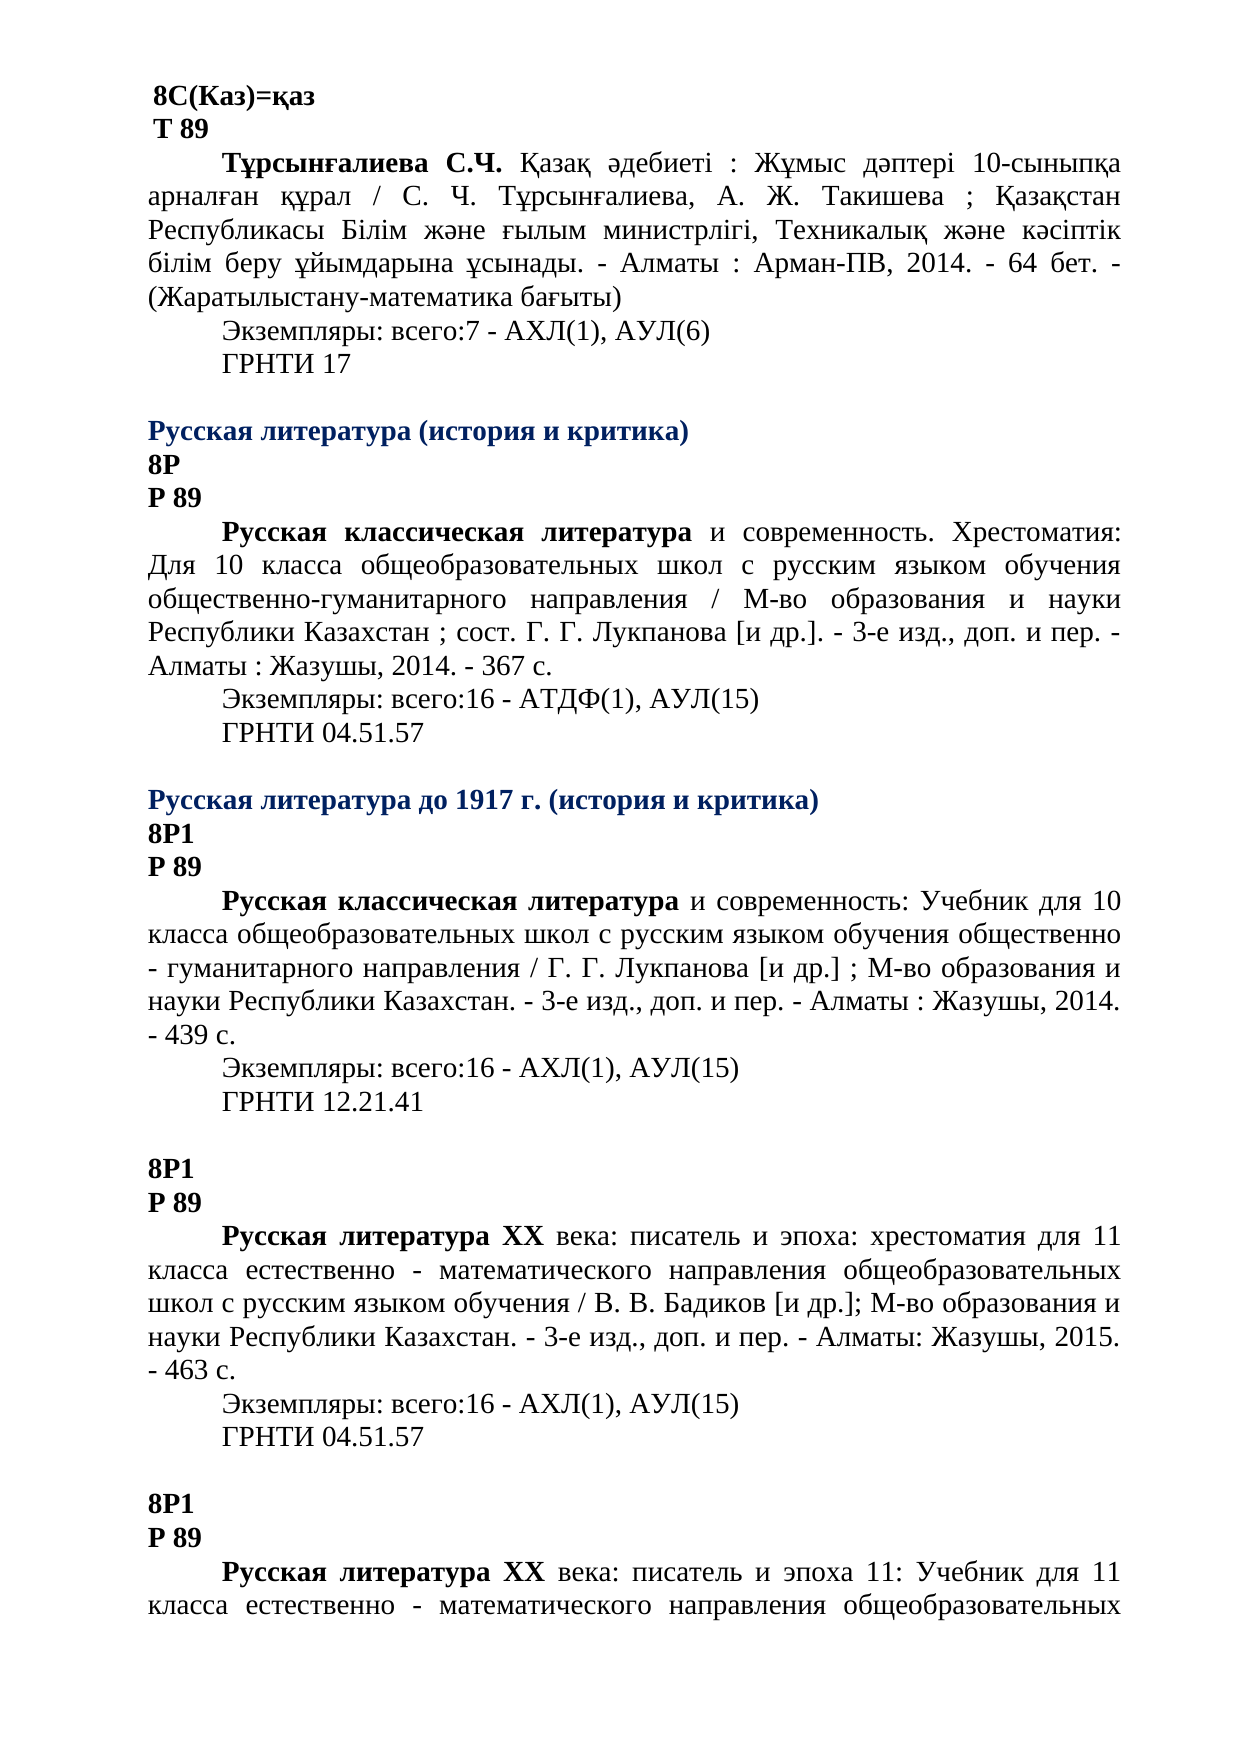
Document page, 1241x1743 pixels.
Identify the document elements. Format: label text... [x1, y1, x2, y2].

text 8Р1 [148, 1487, 1122, 1520]
text ГРНТИ 17 [148, 346, 1122, 380]
text Экземпляры: всего:16 - АХЛ(1), АУЛ(15) [148, 1051, 1122, 1084]
text Экземпляры: всего:16 - АТДФ(1), АУЛ(15) [148, 682, 1122, 715]
text Русская литература (история и критика) [148, 413, 1122, 447]
text ГРНТИ 04.51.57 [148, 1419, 1122, 1453]
text 8Р [148, 447, 1122, 480]
text Р 89 [148, 849, 1122, 883]
text Русская классическая литература и современность: Учебник для 10 класса общеобразовательных школ с русским языком обучения общественно - гуманитарного направления / Г. Г. Лукпанова [и др.] ; М-во образования и науки Республики Казахстан. - 3-е изд., доп. и пер. - Алматы : Жазушы, 2014. - 439 с. [148, 883, 1122, 1051]
text Р 89 [148, 1185, 1122, 1218]
text ГРНТИ 04.51.57 [148, 715, 1122, 749]
text 8Р1 [148, 1151, 1122, 1185]
text Т 89 [153, 111, 1122, 145]
text 8Р1 [148, 816, 1122, 849]
text 8С(Каз)=қаз [153, 78, 1122, 111]
text Русская литература XX века: писатель и эпоха: хрестоматия для 11 класса естественно - математического направления общеобразовательных школ с русским языком обучения / В. В. Бадиков [и др.]; М-во образования и науки Республики Казахстан. - 3-е изд., доп. и пер. - Алматы: Жазушы, 2015. - 463 с. [148, 1218, 1122, 1386]
text Р 89 [148, 1520, 1122, 1554]
text ГРНТИ 12.21.41 [148, 1084, 1122, 1118]
text Экземпляры: всего:16 - АХЛ(1), АУЛ(15) [148, 1386, 1122, 1419]
text Тұрсынғалиева С.Ч. Қазақ әдебиеті : Жұмыс дәптері 10-сыныпқа арналған құрал / С. Ч. Тұрсынғалиева, А. Ж. Такишева ; Қазақстан Республикасы Білім және ғылым министрлігі, Техникалық және кәсіптік білім беру ұйымдарына ұсынады. - Алматы : Арман-ПВ, 2014. - 64 бет. - (Жаратылыстану-математика бағыты) [148, 145, 1122, 313]
text Русская литература до 1917 г. (история и критика) [148, 782, 1122, 816]
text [148, 1554, 1122, 1621]
text Экземпляры: всего:7 - АХЛ(1), АУЛ(6) [148, 313, 1122, 346]
text Р 89 [148, 480, 1122, 514]
text Русская классическая литература и современность. Хрестоматия: Для 10 класса общеобразовательных школ с русским языком обучения общественно-гуманитарного направления / М-во образования и науки Республики Казахстан ; сост. Г. Г. Лукпанова [и др.]. - 3-е изд., доп. и пер. - Алматы : Жазушы, 2014. - 367 с. [148, 514, 1122, 682]
